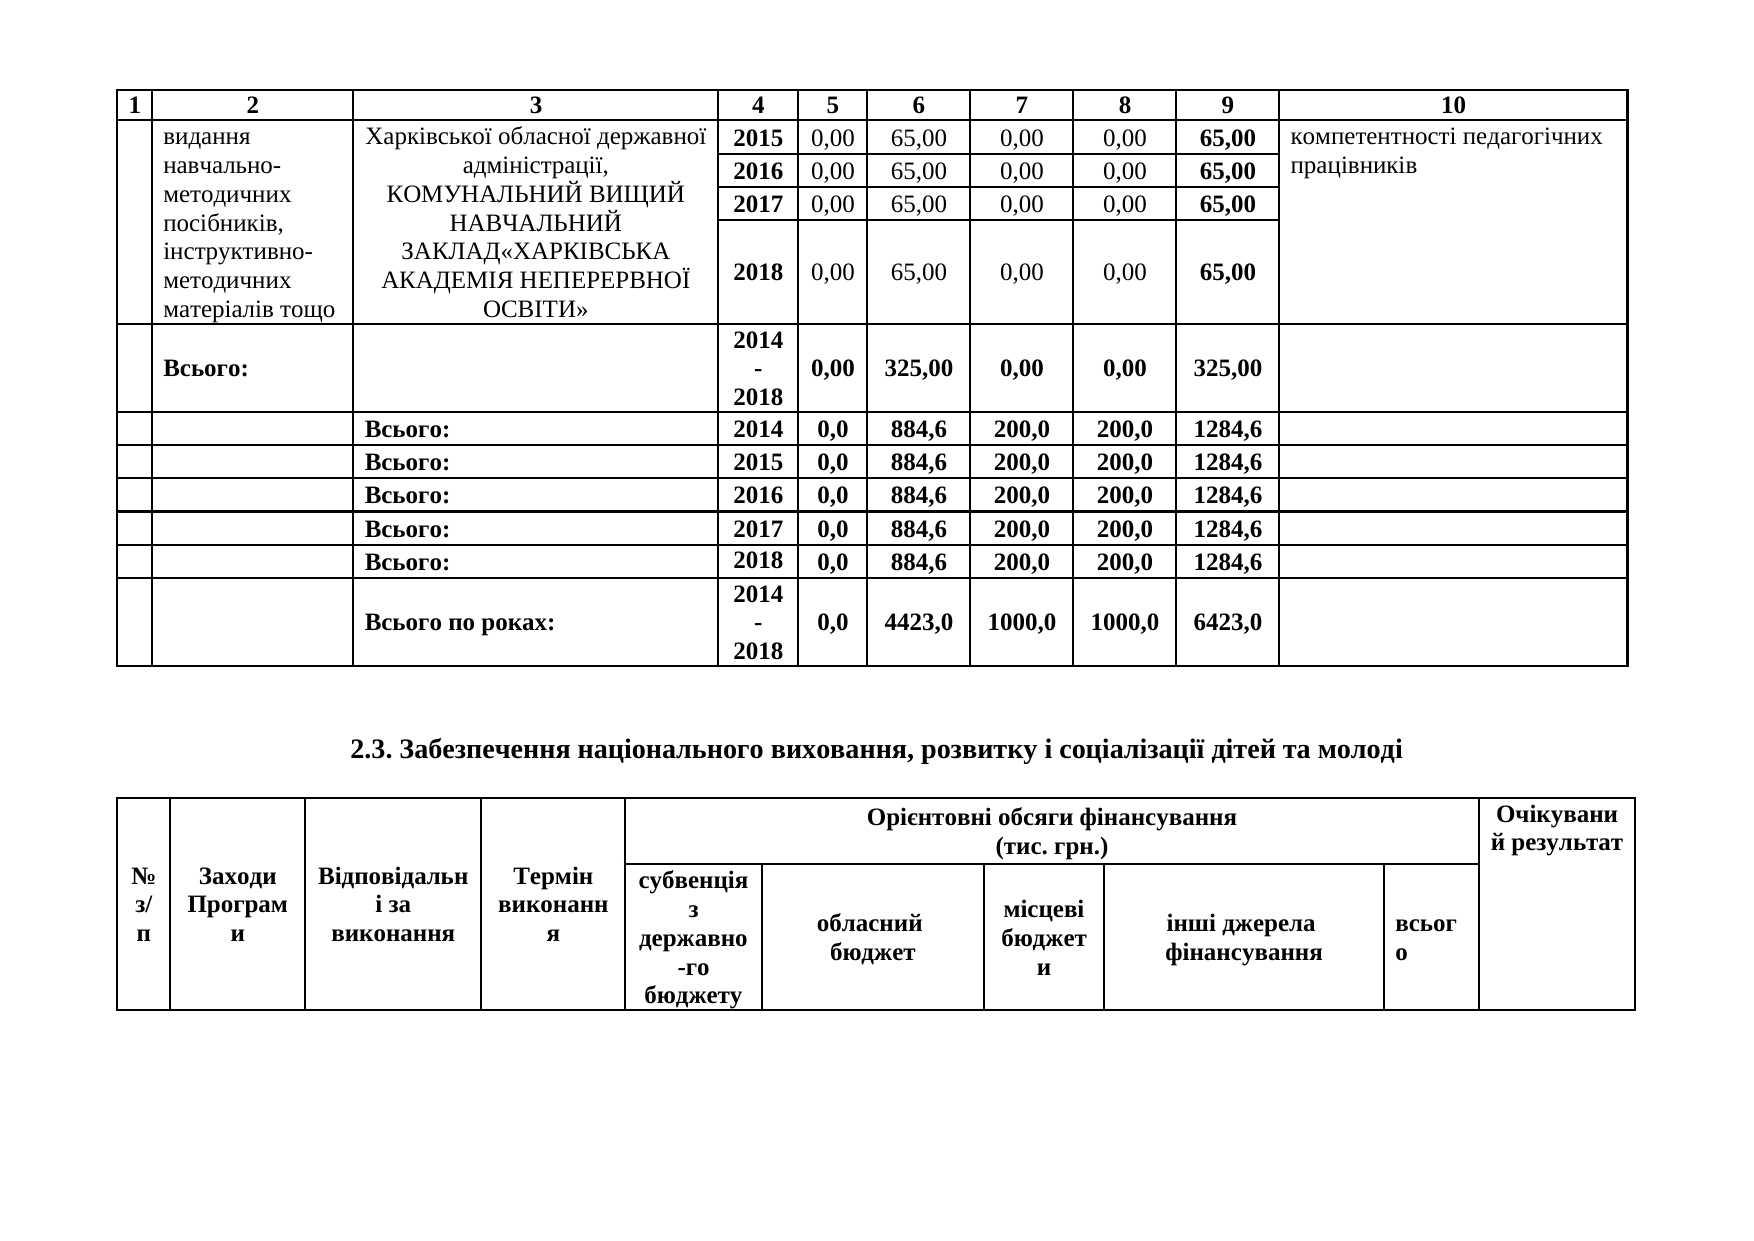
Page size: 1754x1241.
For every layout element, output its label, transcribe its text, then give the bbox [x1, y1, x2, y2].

table_cell 2015 [719, 446, 797, 477]
table_header Орієнтовні обсяги фінансування (тис. грн.) [626, 799, 1478, 863]
table_cell [1629, 323, 1635, 411]
table_header Очікуваний результат [1480, 799, 1634, 1009]
table_cell 200,0 [971, 513, 1072, 543]
table_cell 65,00 [868, 121, 969, 152]
table_cell 884,6 [868, 446, 969, 477]
table_cell [1280, 479, 1626, 510]
table_cell [1629, 510, 1635, 543]
table_cell 200,0 [1074, 513, 1175, 543]
table_cell інші джерела фінансування [1105, 865, 1383, 1009]
table_cell 0,0 [799, 479, 866, 510]
table_cell 0,00 [1074, 188, 1175, 219]
table_cell [153, 446, 352, 477]
table_cell 1284,6 [1177, 413, 1278, 444]
table_cell місцеві бюджети [985, 865, 1103, 1009]
table_header 9 [1177, 91, 1278, 119]
table_cell [153, 513, 352, 543]
table_cell [118, 513, 151, 543]
table_cell 0,00 [971, 325, 1072, 411]
table_cell [118, 579, 151, 665]
table_header № з/п [118, 799, 169, 1009]
table_cell 0,00 [799, 155, 866, 186]
text 2.3. Забезпечення національного виховання, розвитку і соціалізації дітей та молоді [118, 732, 1636, 764]
table_cell 200,0 [1074, 479, 1175, 510]
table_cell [354, 121, 717, 323]
table_cell Всього: [354, 479, 717, 510]
table_cell 1000,0 [971, 579, 1072, 665]
table_header 4 [719, 91, 797, 119]
table_cell Всього по роках: [354, 579, 717, 665]
table_cell [1280, 413, 1626, 444]
table_cell 0,00 [971, 121, 1072, 152]
table_cell 65,00 [868, 221, 969, 323]
table_cell 2017 [719, 188, 797, 219]
table_cell 65,00 [1177, 155, 1278, 186]
table_cell 1284,6 [1177, 546, 1278, 577]
table_cell [1280, 446, 1626, 477]
table_cell [153, 579, 352, 665]
table_cell 2018 [719, 546, 797, 577]
table_cell 2018 [719, 221, 797, 323]
table_cell 1000,0 [1074, 579, 1175, 665]
table_cell 2014 [719, 413, 797, 444]
table_cell [1280, 325, 1626, 411]
table_header 5 [799, 91, 866, 119]
table_cell 65,00 [868, 188, 969, 219]
table_cell Всього: [354, 513, 717, 543]
table_cell 200,0 [971, 479, 1072, 510]
table_cell [118, 479, 151, 510]
table_cell [354, 325, 717, 411]
table_cell Всього: [354, 546, 717, 577]
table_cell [153, 121, 352, 323]
table_cell 200,0 [1074, 446, 1175, 477]
table_header 7 [971, 91, 1072, 119]
table_cell [153, 413, 352, 444]
table_cell [118, 413, 151, 444]
table_header 3 [354, 91, 717, 119]
table_cell [153, 546, 352, 577]
table_cell 0,00 [971, 155, 1072, 186]
table_cell 2015 [719, 121, 797, 152]
table_cell 325,00 [1177, 325, 1278, 411]
table_cell 0,00 [799, 121, 866, 152]
table_header 1 [118, 91, 151, 119]
table_header Заходи Програми [171, 799, 304, 1009]
table_cell Всього: [153, 325, 352, 411]
table_cell 6423,0 [1177, 579, 1278, 665]
table_header 8 [1074, 91, 1175, 119]
table_cell [1280, 546, 1626, 577]
table_cell Всього: [354, 413, 717, 444]
table_cell 884,6 [868, 546, 969, 577]
table_cell 200,0 [1074, 546, 1175, 577]
table_cell 1284,6 [1177, 513, 1278, 543]
table_cell [1629, 477, 1635, 510]
table_cell 884,6 [868, 513, 969, 543]
table_cell 0,0 [799, 546, 866, 577]
table_cell 6 [118, 121, 151, 323]
table_cell 2016 [719, 479, 797, 510]
table_cell 0,00 [799, 188, 866, 219]
table_cell 1284,6 [1177, 446, 1278, 477]
table_cell 0,00 [971, 188, 1072, 219]
table_cell [1629, 544, 1635, 577]
table_cell [118, 446, 151, 477]
table_cell [118, 546, 151, 577]
table_cell 0,00 [1074, 155, 1175, 186]
table_cell 65,00 [1177, 221, 1278, 323]
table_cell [1280, 121, 1626, 323]
table_cell [1280, 579, 1626, 665]
table_cell 0,00 [1074, 121, 1175, 152]
table_header 6 [868, 91, 969, 119]
table_cell 2017 [719, 513, 797, 543]
table_cell 2014-2018 [719, 325, 797, 411]
table_cell 65,00 [1177, 188, 1278, 219]
table_cell [1629, 444, 1635, 477]
table_cell 0,00 [1074, 221, 1175, 323]
table_cell [1629, 577, 1635, 665]
table_cell [1629, 411, 1635, 444]
table_cell 2014-2018 [719, 579, 797, 665]
table_cell 0,0 [799, 579, 866, 665]
table_header [1629, 89, 1635, 119]
table_cell 200,0 [1074, 413, 1175, 444]
table_cell 884,6 [868, 479, 969, 510]
table_cell 2016 [719, 155, 797, 186]
table_cell 0,00 [971, 221, 1072, 323]
table_cell [1629, 219, 1635, 323]
table_cell 1284,6 [1177, 479, 1278, 510]
table_cell 325,00 [868, 325, 969, 411]
table_header Відповідальні за виконання [306, 799, 480, 1009]
table_cell 0,00 [799, 221, 866, 323]
table_cell [1629, 153, 1635, 186]
table_cell 65,00 [1177, 121, 1278, 152]
table_cell 200,0 [971, 446, 1072, 477]
table_cell 200,0 [971, 413, 1072, 444]
table_cell 0,0 [799, 513, 866, 543]
table_cell [1629, 186, 1635, 219]
table_cell субвенція з державно-го бюджету [626, 865, 761, 1009]
table_header 10 [1280, 91, 1626, 119]
table_cell 0,0 [799, 446, 866, 477]
table_cell всього [1385, 865, 1478, 1009]
table_cell обласний бюджет [763, 865, 983, 1009]
table_cell 65,00 [868, 155, 969, 186]
table_cell Всього: [354, 446, 717, 477]
table_cell 884,6 [868, 413, 969, 444]
table_header Термін виконання [482, 799, 624, 1009]
table_cell 0,0 [799, 413, 866, 444]
table_cell 0,00 [799, 325, 866, 411]
table_cell [118, 325, 151, 411]
table_header 2 [153, 91, 352, 119]
table_cell 200,0 [971, 546, 1072, 577]
table_cell [1280, 513, 1626, 543]
table_cell 0,00 [1074, 325, 1175, 411]
table_cell [1629, 119, 1635, 152]
table_cell 4423,0 [868, 579, 969, 665]
table_cell [153, 479, 352, 510]
